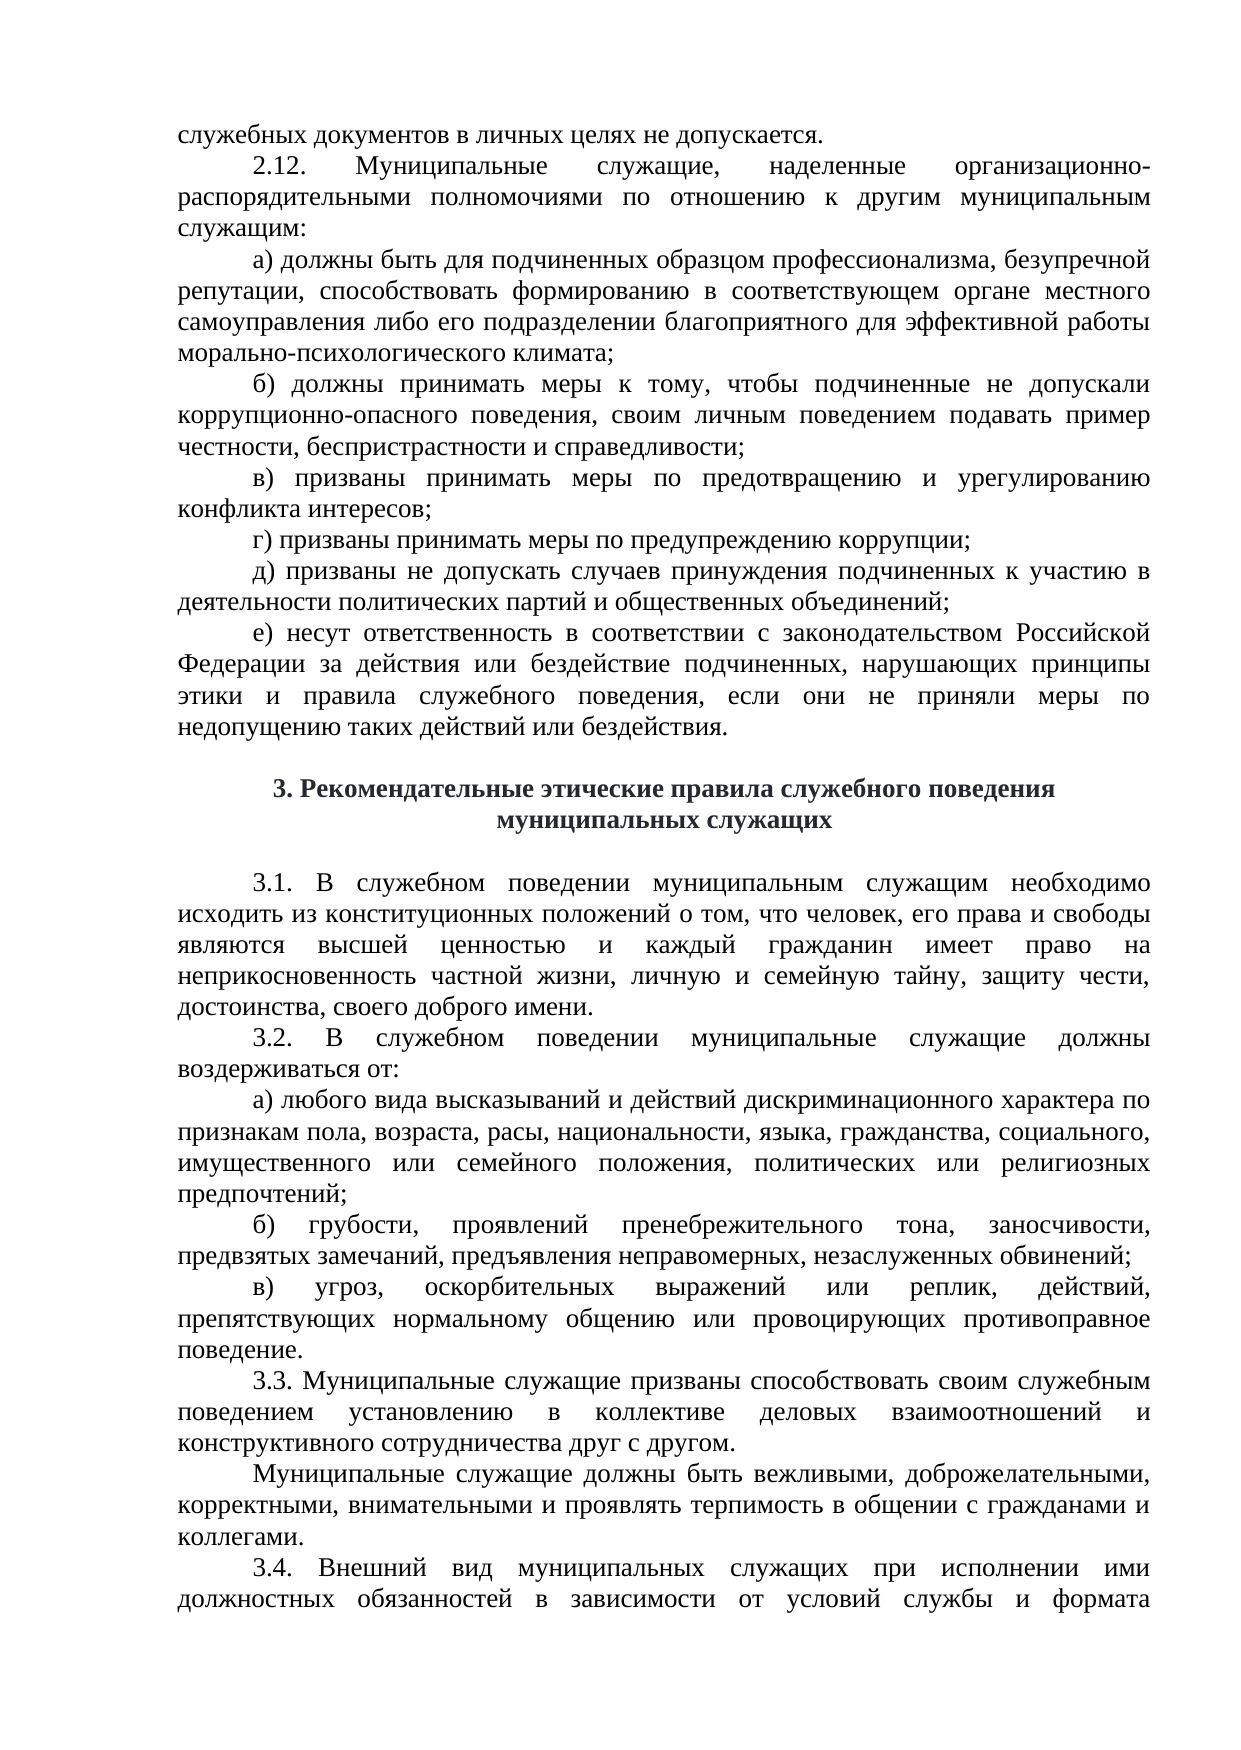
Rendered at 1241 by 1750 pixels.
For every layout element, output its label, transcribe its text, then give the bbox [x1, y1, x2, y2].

text 3.3. Муниципальные служащие призваны способствовать своим служебным поведением установлению в коллективе деловых взаимоотношений и конструктивного сотрудничества друг с другом. [177, 1364, 1152, 1457]
text Муниципальные служащие должны быть вежливыми, доброжелательными, корректными, внимательными и проявлять терпимость в общении с гражданами и коллегами. [177, 1457, 1152, 1551]
text в) призваны принимать меры по предотвращению и урегулированию конфликта интересов; [177, 461, 1152, 523]
text 3.1. В служебном поведении муниципальным служащим необходимо исходить из конституционных положений о том, что человек, его права и свободы являются высшей ценностью и каждый гражданин имеет право на неприкосновенность частной жизни, личную и семейную тайну, защиту чести, достоинства, своего доброго имени. [177, 866, 1152, 1021]
text 2.12. Муниципальные служащие, наделенные организационно-распорядительными полномочиями по отношению к другим муниципальным служащим: [177, 149, 1152, 243]
text 3.2. В служебном поведении муниципальные служащие должны воздерживаться от: [177, 1021, 1152, 1084]
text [177, 118, 1152, 149]
text б) должны принимать меры к тому, чтобы подчиненные не допускали коррупционно-опасного поведения, своим личным поведением подавать пример честности, беспристрастности и справедливости; [177, 367, 1152, 461]
text а) должны быть для подчиненных образцом профессионализма, безупречной репутации, способствовать формированию в соответствующем органе местного самоуправления либо его подразделении благоприятного для эффективной работы морально-психологического климата; [177, 243, 1152, 367]
subtitle 3. Рекомендательные этические правила служебного поведения муниципальных служащих [177, 772, 1152, 834]
text б) грубости, проявлений пренебрежительного тона, заносчивости, предвзятых замечаний, предъявления неправомерных, незаслуженных обвинений; [177, 1208, 1152, 1271]
text в) угроз, оскорбительных выражений или реплик, действий, препятствующих нормальному общению или провоцирующих противоправное поведение. [177, 1271, 1152, 1364]
text а) любого вида высказываний и действий дискриминационного характера по признакам пола, возраста, расы, национальности, языка, гражданства, социального, имущественного или семейного положения, политических или религиозных предпочтений; [177, 1084, 1152, 1208]
text г) призваны принимать меры по предупреждению коррупции; [177, 523, 1152, 554]
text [177, 1551, 1152, 1613]
text д) призваны не допускать случаев принуждения подчиненных к участию в деятельности политических партий и общественных объединений; [177, 554, 1152, 616]
text е) несут ответственность в соответствии с законодательством Российской Федерации за действия или бездействие подчиненных, нарушающих принципы этики и правила служебного поведения, если они не приняли меры по недопущению таких действий или бездействия. [177, 616, 1152, 741]
